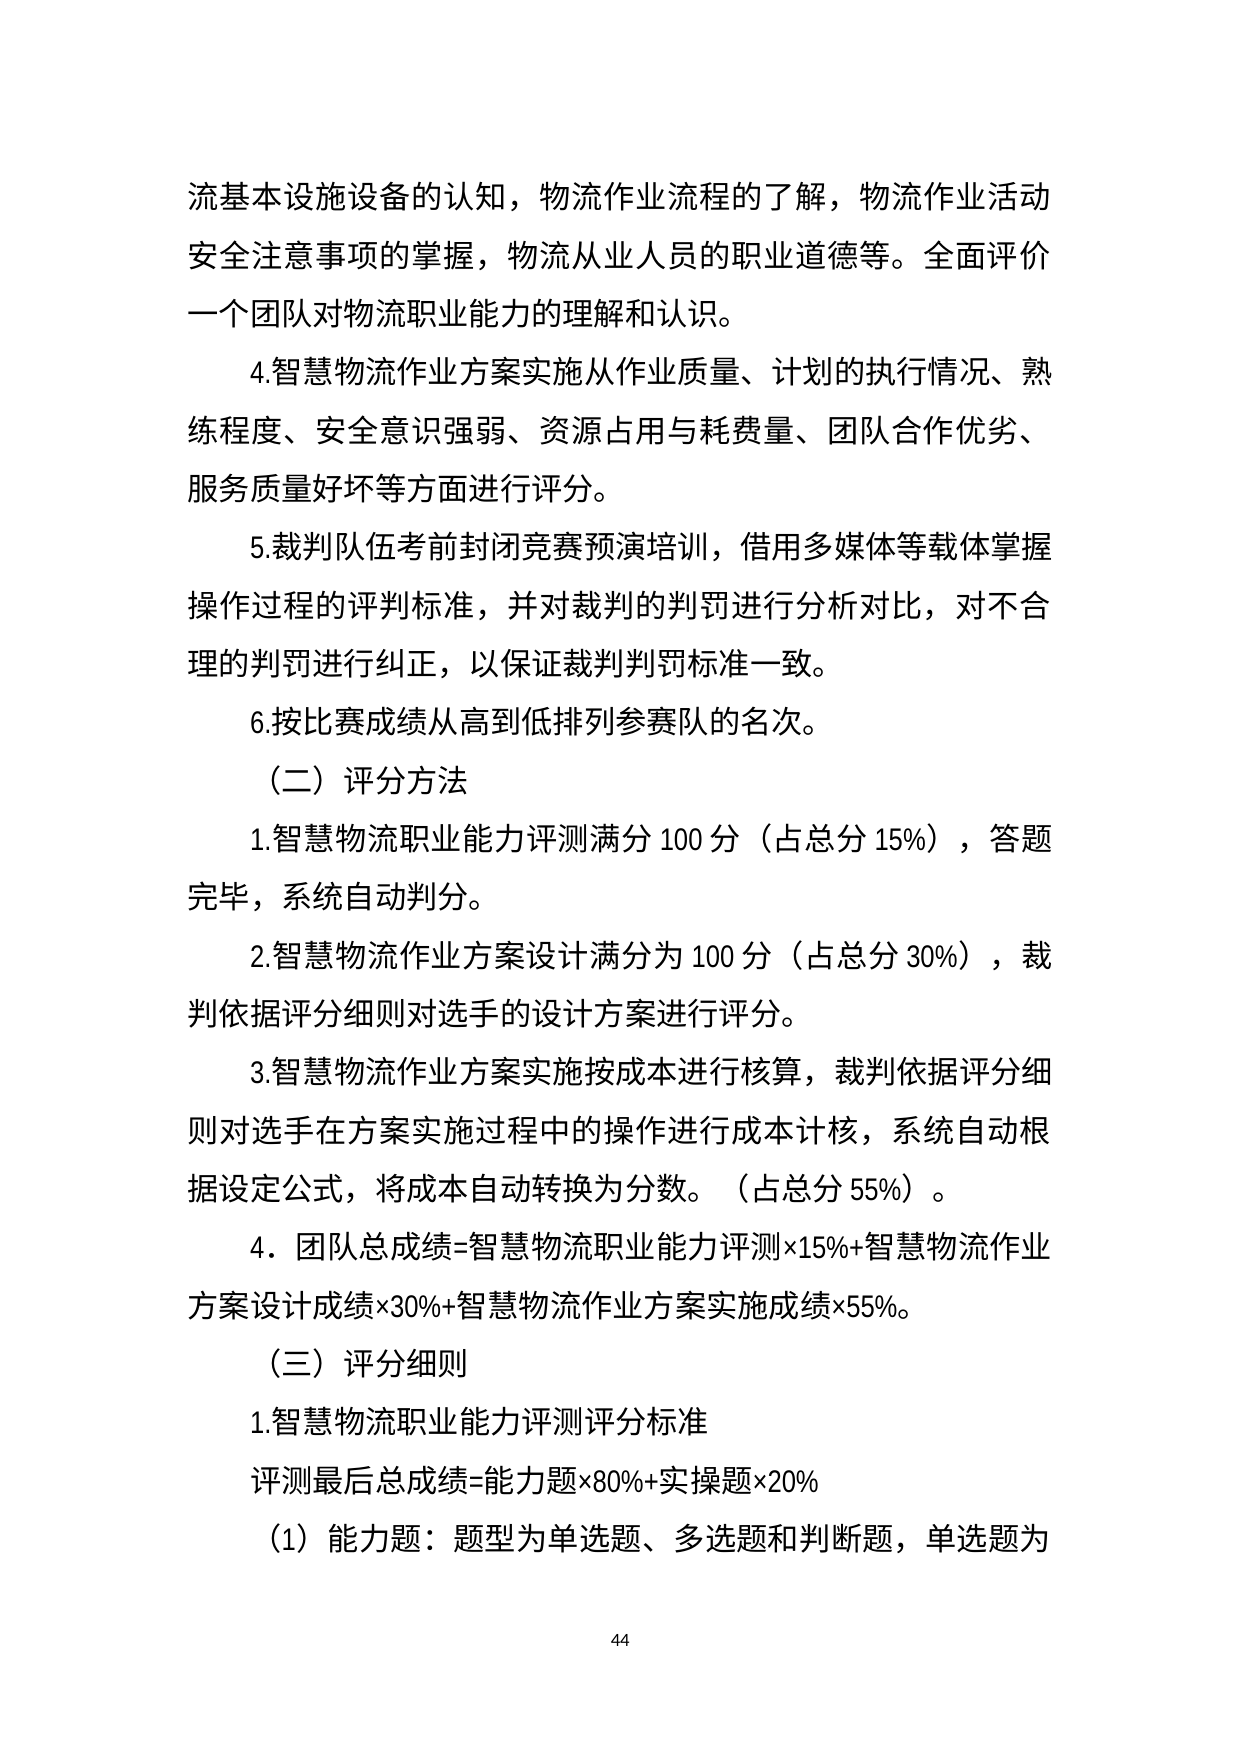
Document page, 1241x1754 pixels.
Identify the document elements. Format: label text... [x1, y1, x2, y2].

text 5.裁判队伍考前封闭竞赛预演培训，借用多媒体等载体掌握操作过程的评判标准，并对裁判的判罚进行分析对比，对不合理的判罚进行纠正，以保证裁判判罚标准一致。 [187, 512, 1053, 687]
text 6.按比赛成绩从高到低排列参赛队的名次。 [187, 687, 1053, 745]
text 2.智慧物流作业方案设计满分为100分（占总分30%），裁判依据评分细则对选手的设计方案进行评分。 [187, 920, 1053, 1037]
text 评测最后总成绩=能力题×80%+实操题×20% [187, 1445, 1053, 1504]
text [187, 1504, 1053, 1562]
text （二）评分方法 [187, 745, 1053, 804]
text 4.智慧物流作业方案实施从作业质量、计划的执行情况、熟练程度、安全意识强弱、资源占用与耗费量、团队合作优劣、服务质量好坏等方面进行评分。 [187, 337, 1053, 512]
text 4．团队总成绩=智慧物流职业能力评测×15%+智慧物流作业方案设计成绩×30%+智慧物流作业方案实施成绩×55%。 [187, 1212, 1053, 1329]
text 3.智慧物流作业方案实施按成本进行核算，裁判依据评分细则对选手在方案实施过程中的操作进行成本计核，系统自动根据设定公式，将成本自动转换为分数。（占总分55%）。 [187, 1037, 1053, 1212]
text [187, 162, 1053, 337]
text 1.智慧物流职业能力评测评分标准 [187, 1387, 1053, 1445]
text 1.智慧物流职业能力评测满分100分（占总分15%），答题完毕，系统自动判分。 [187, 804, 1053, 920]
text （三）评分细则 [187, 1329, 1053, 1387]
